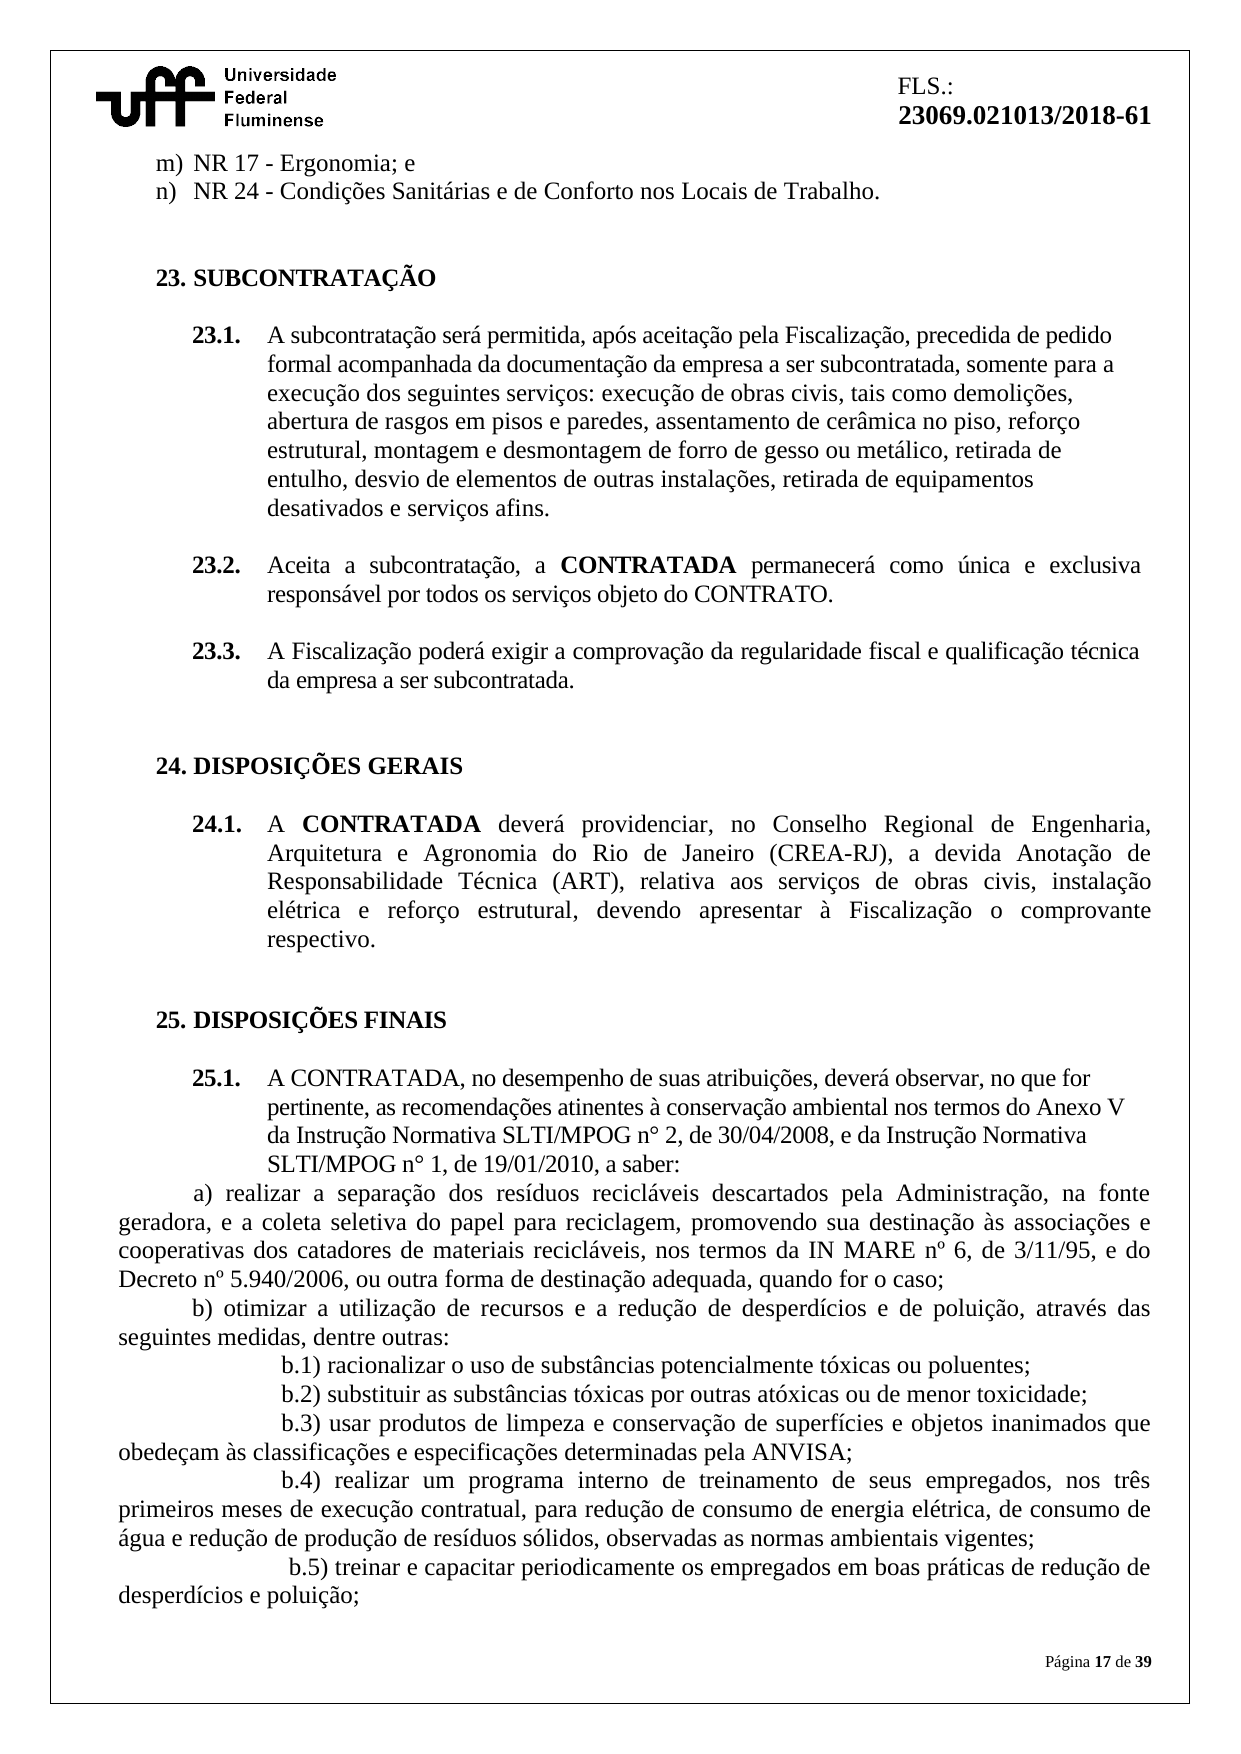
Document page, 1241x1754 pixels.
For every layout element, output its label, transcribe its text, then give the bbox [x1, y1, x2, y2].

list SUBCONTRATAÇÃO [156, 263, 1141, 291]
picture [96, 66, 336, 127]
list b.4) realizar um programa interno de treinamento de seus empregados, nos três primeiros meses de execução contratual, para redução de consumo de energia elétrica, de consumo de água e redução de produção de resíduos sólidos, observadas as normas ambientais vigentes; [118, 1465, 1152, 1552]
list b.2) substituir as substâncias tóxicas por outras atóxicas ou de menor toxicidade; [221, 1379, 1152, 1408]
list b.3) usar produtos de limpeza e conservação de superfícies e objetos inanimados que obedeçam às classificações e especificações determinadas pela ANVISA; [59, 1408, 1152, 1465]
list A Fiscalização poderá exigir a comprovação da regularidade fiscal e qualificação técnica da empresa a ser subcontratada. [192, 636, 1141, 694]
list A CONTRATADA deverá providenciar, no Conselho Regional de Engenharia, Arquitetura e Agronomia do Rio de Janeiro (CREA-RJ), a devida Anotação de Responsabilidade Técnica (ART), relativa aos serviços de obras civis, instalação elétrica e reforço estrutural, devendo apresentar à Fiscalização o comprovante respectivo. [192, 809, 1152, 953]
list b.1) racionalizar o uso de substâncias potencialmente tóxicas ou poluentes; [221, 1350, 1152, 1379]
list b.5) treinar e capacitar periodicamente os empregados em boas práticas de redução de desperdícios e poluição; [118, 1552, 1152, 1609]
list A CONTRATADA, no desempenho de suas atribuições, deverá observar, no que for pertinente, as recomendações atinentes à conservação ambiental nos termos do Anexo V da Instrução Normativa SLTI/MPOG n° 2, de 30/04/2008, e da Instrução Normativa SLTI/MPOG n° 1, de 19/01/2010, a saber: [192, 1063, 1141, 1178]
list DISPOSIÇÕES GERAIS [156, 751, 1152, 780]
list DISPOSIÇÕES FINAIS [156, 1005, 1152, 1034]
list Aceita a subcontratação, a CONTRATADA permanecerá como única e exclusiva responsável por todos os serviços objeto do CONTRATO. [192, 550, 1141, 608]
list a) realizar a separação dos resíduos recicláveis descartados pela Administração, na fonte geradora, e a coleta seletiva do papel para reciclagem, promovendo sua destinação às associações e cooperativas dos catadores de materiais recicláveis, nos termos da IN MARE nº 6, de 3/11/95, e do Decreto nº 5.940/2006, ou outra forma de destinação adequada, quando for o caso; [118, 1178, 1152, 1293]
list NR 24 - Condições Sanitárias e de Conforto nos Locais de Trabalho. [156, 176, 1152, 205]
list b) otimizar a utilização de recursos e a redução de desperdícios e de poluição, através das seguintes medidas, dentre outras: [118, 1293, 1152, 1350]
list NR 17 - Ergonomia; e [156, 148, 1152, 176]
list A subcontratação será permitida, após aceitação pela Fiscalização, precedida de pedido formal acompanhada da documentação da empresa a ser subcontratada, somente para a execução dos seguintes serviços: execução de obras civis, tais como demolições, abertura de rasgos em pisos e paredes, assentamento de cerâmica no piso, reforço estrutural, montagem e desmontagem de forro de gesso ou metálico, retirada de entulho, desvio de elementos de outras instalações, retirada de equipamentos desativados e serviços afins. [192, 320, 1141, 521]
